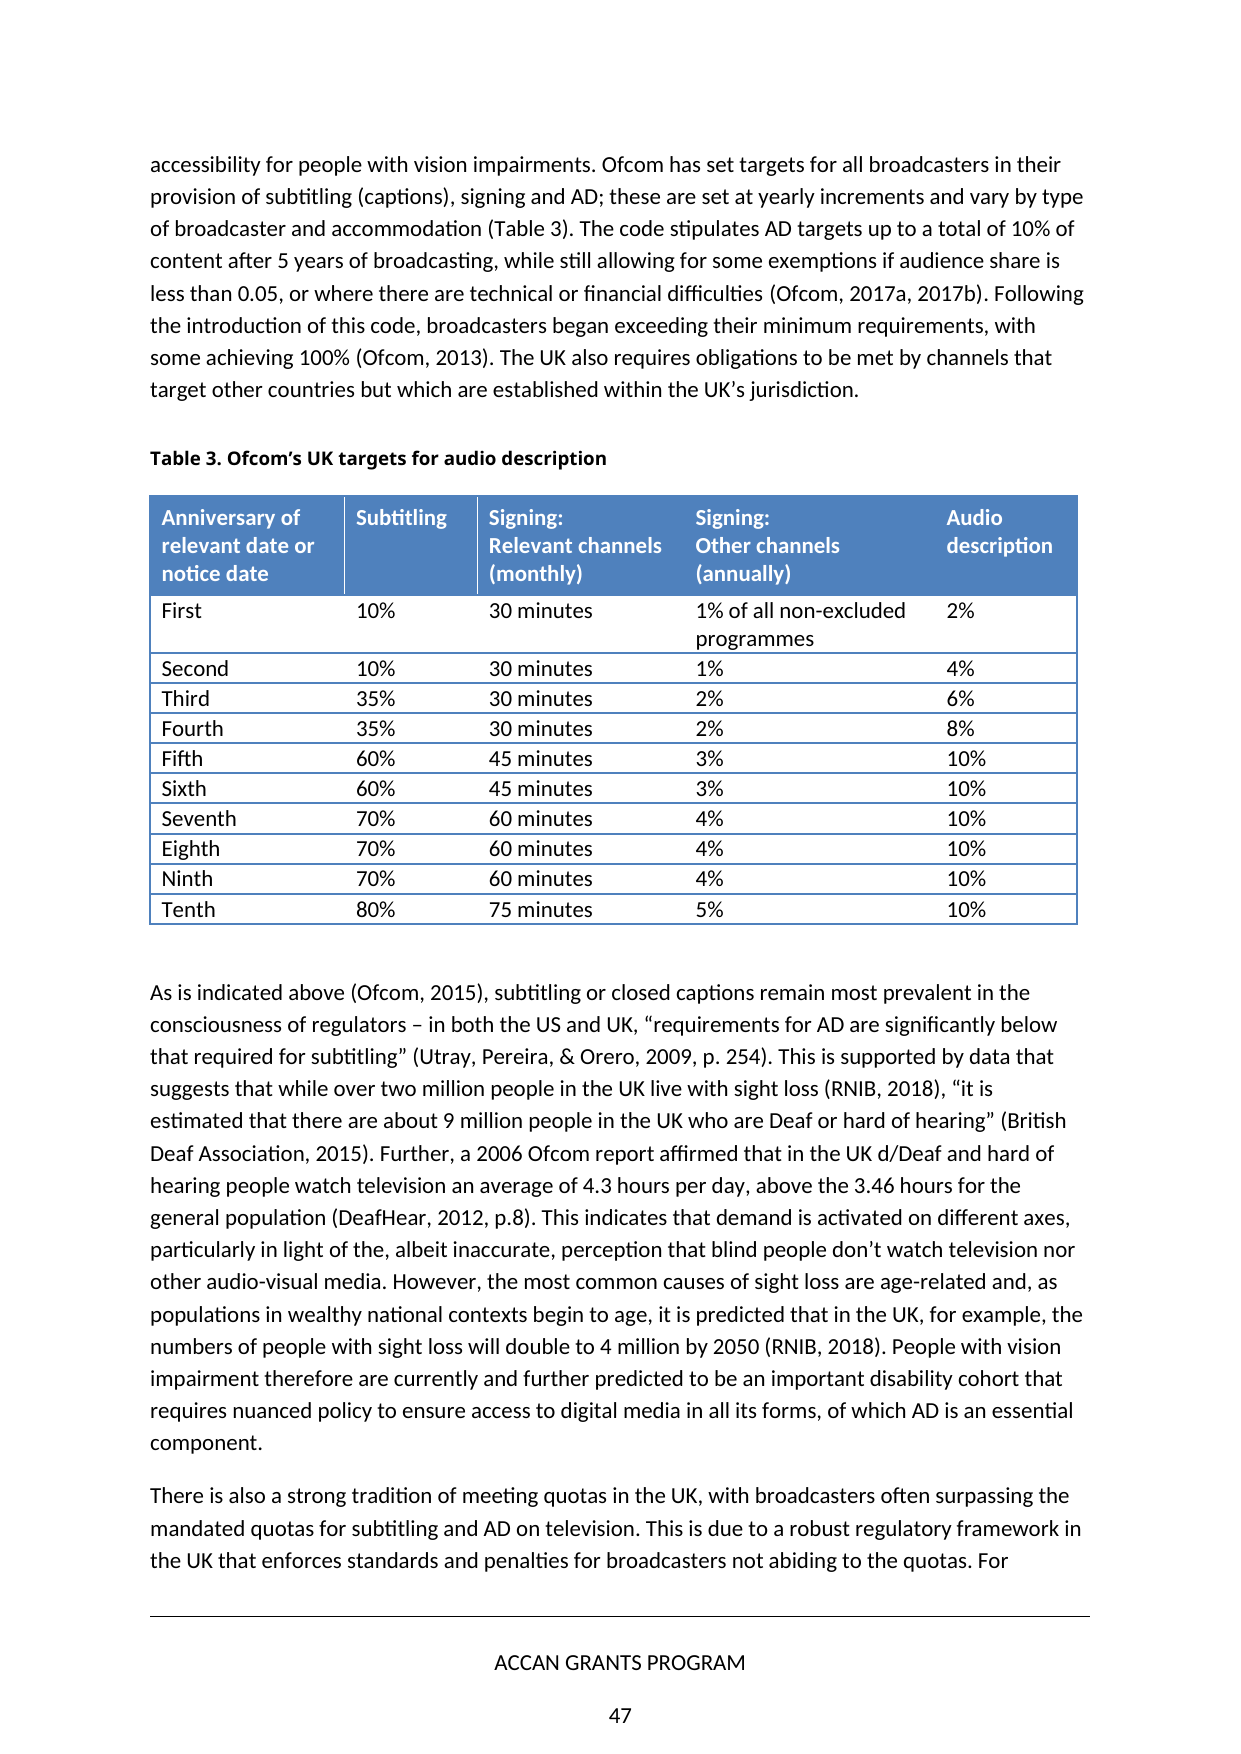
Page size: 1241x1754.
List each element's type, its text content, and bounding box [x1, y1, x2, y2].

table_cell 60% [345, 774, 477, 802]
table_cell 10% [935, 744, 1076, 772]
table_cell 2% [935, 596, 1076, 652]
table_cell Tenth [151, 895, 344, 923]
table_cell 6% [935, 684, 1076, 712]
table_cell 35% [345, 684, 477, 712]
table_cell Ninth [151, 865, 344, 893]
table_cell 30 minutes [478, 596, 684, 652]
table_cell Second [151, 654, 344, 682]
table_cell 45 minutes [478, 774, 684, 802]
table_cell 60% [345, 744, 477, 772]
table_header Anniversary of relevant date or notice date [151, 497, 344, 594]
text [150, 1481, 1090, 1574]
table_cell 2% [684, 714, 935, 742]
table_cell 60 minutes [478, 865, 684, 893]
table_cell 10% [935, 865, 1076, 893]
table_cell Seventh [151, 804, 344, 832]
table_cell 35% [345, 714, 477, 742]
table_cell 10% [345, 654, 477, 682]
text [150, 150, 1090, 403]
text As is indicated above (Ofcom, 2015), subtitling or closed captions remain most prevalent in the consciousness of regulators – in both the US and UK, “requirements for AD are significantly below that required for subtitling” (Utray, Pereira, & Orero, 2009, p. 254). This is supported by data that suggests that while over two million people in the UK live with sight loss (RNIB, 2018), “it is estimated that there are about 9 million people in the UK who are Deaf or hard of hearing” (British Deaf Association, 2015). Further, a 2006 Ofcom report affirmed that in the UK d/Deaf and hard of hearing people watch television an average of 4.3 hours per day, above the 3.46 hours for the general population (DeafHear, 2012, p.8). This indicates that demand is activated on different axes, particularly in light of the, albeit inaccurate, perception that blind people don’t watch television nor other audio-visual media. However, the most common causes of sight loss are age-related and, as populations in wealthy national contexts begin to age, it is predicted that in the UK, for example, the numbers of people with sight loss will double to 4 million by 2050 (RNIB, 2018). People with vision impairment therefore are currently and further predicted to be an important disability cohort that requires nuanced policy to ensure access to digital media in all its forms, of which AD is an essential component. [150, 978, 1090, 1456]
table_cell 4% [684, 865, 935, 893]
table_cell 10% [935, 774, 1076, 802]
table_cell First [151, 596, 344, 652]
table_cell 70% [345, 835, 477, 862]
table_cell 3% [684, 774, 935, 802]
table_header Audio description [935, 497, 1076, 594]
table_cell Eighth [151, 835, 344, 862]
table_cell 80% [345, 895, 477, 923]
table_cell 30 minutes [478, 684, 684, 712]
table_cell 70% [345, 804, 477, 832]
table_cell 2% [684, 684, 935, 712]
table_cell 70% [345, 865, 477, 893]
table_cell 10% [935, 895, 1076, 923]
table_cell 45 minutes [478, 744, 684, 772]
table_header Subtitling [345, 497, 477, 594]
table_cell 60 minutes [478, 835, 684, 862]
table_cell 4% [684, 835, 935, 862]
table_cell 10% [345, 596, 477, 652]
table_cell 75 minutes [478, 895, 684, 923]
table_cell Fourth [151, 714, 344, 742]
table_cell 4% [935, 654, 1076, 682]
table_cell 3% [684, 744, 935, 772]
table_header Signing: Relevant channels (monthly) [478, 497, 684, 594]
table_cell 60 minutes [478, 804, 684, 832]
table_cell 1% of all non-excluded programmes [684, 596, 935, 652]
table_cell 30 minutes [478, 654, 684, 682]
table_cell 8% [935, 714, 1076, 742]
table_header Signing: Other channels (annually) [684, 497, 935, 594]
table_cell 10% [935, 835, 1076, 862]
table_cell 5% [684, 895, 935, 923]
table_cell 4% [684, 804, 935, 832]
table_cell Third [151, 684, 344, 712]
table_cell 10% [935, 804, 1076, 832]
table_cell Sixth [151, 774, 344, 802]
text Table 3. Ofcom’s UK targets for audio description [150, 445, 1090, 470]
table_cell Fifth [151, 744, 344, 772]
table_cell 1% [684, 654, 935, 682]
table_cell 30 minutes [478, 714, 684, 742]
